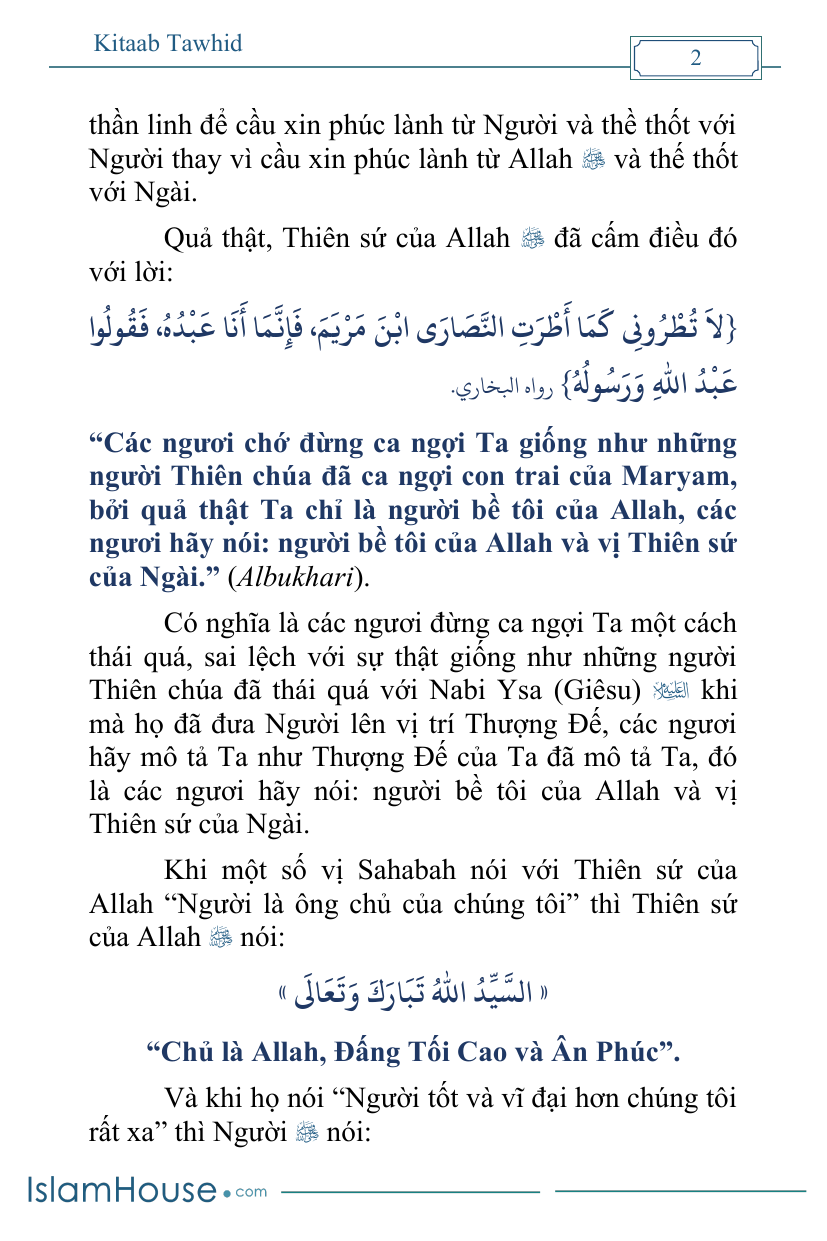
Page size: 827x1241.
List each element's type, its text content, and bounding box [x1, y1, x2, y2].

text Có nghĩa là các ngươi đừng ca ngợi Ta một cách thái quá, sai lệch với sự thật giống như những người Thiên chúa đã thái quá với Nabi Ysa (Giêsu) khi mà họ đã đưa Người lên vị trí Thượng Đế, các ngươi hãy mô tả Ta như Thượng Đế của Ta đã mô tả Ta, đó là các ngươi hãy nói: người bề tôi của Allah và vị Thiên sứ của Ngài. [89, 605, 738, 840]
text Quả thật, Thiên sứ của Allah đã cấm điều đó với lời: [89, 221, 738, 288]
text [89, 107, 738, 208]
text Và khi họ nói “Người tốt và vĩ đại hơn chúng tôi rất xa” thì Người nói: [89, 1080, 738, 1147]
text “Chủ là Allah, Đấng Tối Cao và Ân Phúc”. [89, 1034, 738, 1068]
text « السَّيِّدُ اللهُ تَبَارَكَ وَتَعَالَى » [89, 966, 738, 1022]
text {لاَ تُطْرُونِى كَمَا أَطْرَتِ النَّصَارَى ابْنَ مَرْيَمَ، فَإِنَّمَا أَنَا عَبْدُهُ، فَقُولُوا عَبْدُ اللهِ وَرَسُولُهُ} رواه البخاري. [89, 300, 738, 412]
picture [20, 1171, 541, 1209]
text Khi một số vị Sahabah nói với Thiên sứ của Allah “Người là ông chủ của chúng tôi” thì Thiên sứ của Allah nói: [89, 852, 738, 953]
picture [548, 1170, 807, 1208]
text “Các ngươi chớ đừng ca ngợi Ta giống như những người Thiên chúa đã ca ngợi con trai của Maryam, bởi quả thật Ta chỉ là người bề tôi của Allah, các ngươi hãy nói: người bề tôi của Allah và vị Thiên sứ của Ngài.” (Albukhari). [89, 425, 738, 593]
